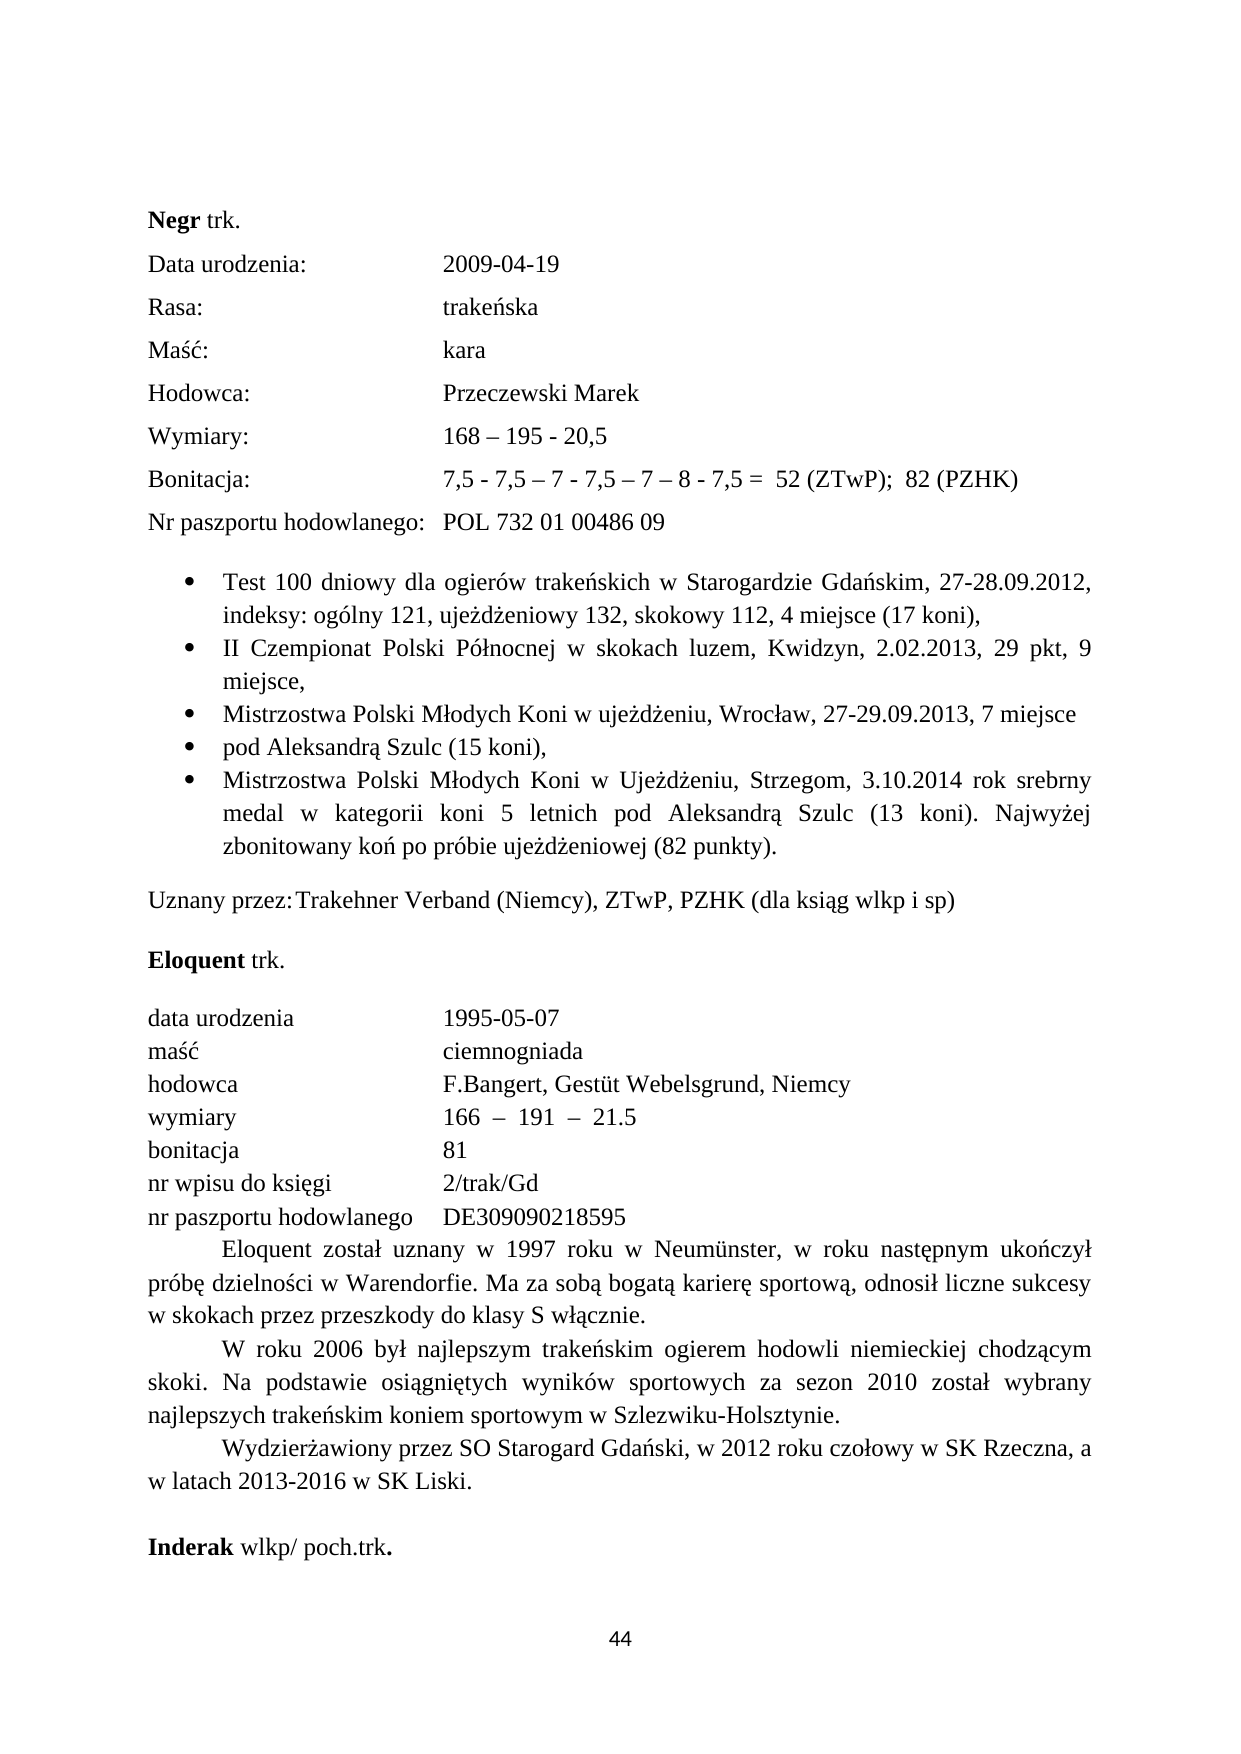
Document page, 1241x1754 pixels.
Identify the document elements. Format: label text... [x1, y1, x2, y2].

text hodowca F.Bangert, Gestüt Webelsgrund, Niemcy [148, 1069, 1092, 1098]
text Rasa: trakeńska [148, 292, 1092, 321]
text data urodzenia 1995-05-07 [148, 1003, 1092, 1032]
list Mistrzostwa Polski Młodych Koni w Ujeżdżeniu, Strzegom, 3.10.2014 rok srebrny medal w kategorii koni 5 letnich pod Aleksandrą Szulc (13 koni). Najwyżej zbonitowany koń po próbie ujeżdżeniowej (82 punkty). [185, 765, 1092, 860]
text Negr trk. [148, 206, 1092, 234]
list II Czempionat Polski Północnej w skokach luzem, Kwidzyn, 2.02.2013, 29 pkt, 9 miejsce, [185, 633, 1092, 695]
text maść ciemnogniada [148, 1036, 1092, 1065]
text W roku 2006 był najlepszym trakeńskim ogierem hodowli niemieckiej chodzącym skoki. Na podstawie osiągniętych wyników sportowych za sezon 2010 został wybrany najlepszych trakeńskim koniem sportowym w Szlezwiku-Holsztynie. [148, 1334, 1092, 1428]
text Hodowca: Przeczewski Marek [148, 378, 1092, 407]
text wymiary 166 – 191 – 21.5 [148, 1102, 1092, 1131]
list Test 100 dniowy dla ogierów trakeńskich w Starogardzie Gdańskim, 27-28.09.2012, indeksy: ogólny 121, ujeżdżeniowy 132, skokowy 112, 4 miejsce (17 koni), [185, 567, 1092, 629]
text Nr paszportu hodowlanego: POL 732 01 00486 09 [148, 507, 1092, 536]
list Mistrzostwa Polski Młodych Koni w ujeżdżeniu, Wrocław, 27-29.09.2013, 7 miejsce [185, 699, 1092, 728]
text Wydzierżawiony przez SO Starogard Gdański, w 2012 roku czołowy w SK Rzeczna, a w latach 2013-2016 w SK Liski. [148, 1433, 1092, 1494]
text Bonitacja: 7,5 - 7,5 – 7 - 7,5 – 7 – 8 - 7,5 = 52 (ZTwP); 82 (PZHK) [148, 464, 1092, 493]
text Maść: kara [148, 335, 1092, 364]
text Eloquent trk. [148, 946, 1092, 974]
text Wymiary: 168 – 195 - 20,5 [148, 421, 1092, 450]
list pod Aleksandrą Szulc (15 koni), [185, 732, 1092, 761]
text nr paszportu hodowlanego DE309090218595 [148, 1202, 1092, 1230]
text Data urodzenia: 2009-04-19 [148, 249, 1092, 277]
text Inderak wlkp/ poch.trk. [148, 1532, 1092, 1561]
text bonitacja 81 [148, 1136, 1092, 1164]
text Eloquent został uznany w 1997 roku w Neumünster, w roku następnym ukończył próbę dzielności w Warendorfie. Ma za sobą bogatą karierę sportową, odnosił liczne sukcesy w skokach przez przeszkody do klasy S włącznie. [148, 1234, 1092, 1329]
text nr wpisu do księgi 2/trak/Gd [148, 1168, 1092, 1197]
text Uznany przez: Trakehner Verband (Niemcy), ZTwP, PZHK (dla ksiąg wlkp i sp) [148, 885, 1092, 914]
